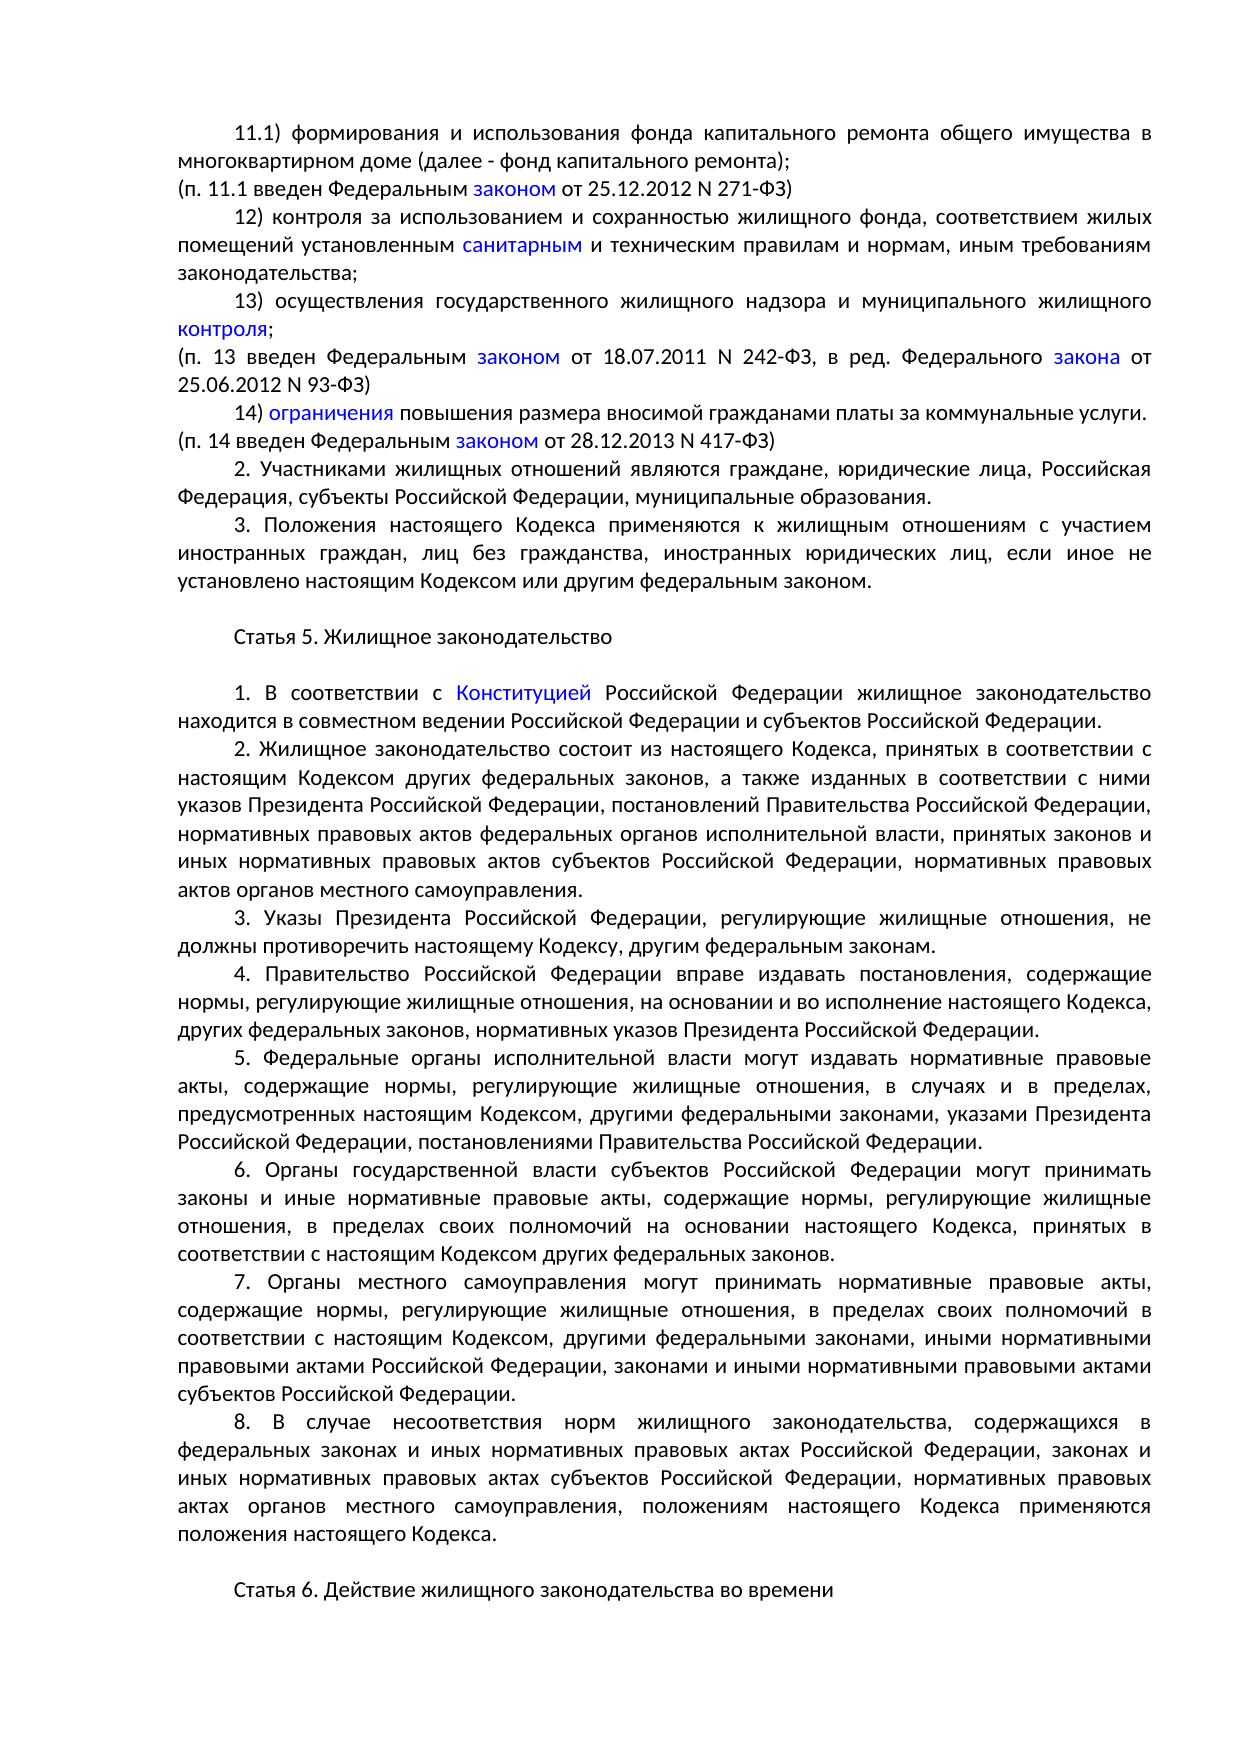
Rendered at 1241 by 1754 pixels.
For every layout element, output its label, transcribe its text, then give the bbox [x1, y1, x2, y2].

text 3. Положения настоящего Кодекса применяются к жилищным отношениям с участием иностранных граждан, лиц без гражданства, иностранных юридических лиц, если иное не установлено настоящим Кодексом или другим федеральным законом. [177, 510, 1152, 594]
text 3. Указы Президента Российской Федерации, регулирующие жилищные отношения, не должны противоречить настоящему Кодексу, другим федеральным законам. [177, 903, 1152, 959]
text 14) ограничения повышения размера вносимой гражданами платы за коммунальные услуги. [177, 398, 1152, 426]
text 13) осуществления государственного жилищного надзора и муниципального жилищного контроля; [177, 286, 1152, 342]
text 1. В соответствии с Конституцией Российской Федерации жилищное законодательство находится в совместном ведении Российской Федерации и субъектов Российской Федерации. [177, 678, 1152, 734]
text (п. 14 введен Федеральным законом от 28.12.2013 N 417-ФЗ) [177, 426, 1152, 454]
text 2. Жилищное законодательство состоит из настоящего Кодекса, принятых в соответствии с настоящим Кодексом других федеральных законов, а также изданных в соответствии с ними указов Президента Российской Федерации, постановлений Правительства Российской Федерации, нормативных правовых актов федеральных органов исполнительной власти, принятых законов и иных нормативных правовых актов субъектов Российской Федерации, нормативных правовых актов органов местного самоуправления. [177, 734, 1152, 903]
text Статья 5. Жилищное законодательство [177, 622, 1152, 651]
text (п. 13 введен Федеральным законом от 18.07.2011 N 242-ФЗ, в ред. Федерального закона от 25.06.2012 N 93-ФЗ) [177, 342, 1152, 398]
text 4. Правительство Российской Федерации вправе издавать постановления, содержащие нормы, регулирующие жилищные отношения, на основании и во исполнение настоящего Кодекса, других федеральных законов, нормативных указов Президента Российской Федерации. [177, 959, 1152, 1043]
text 6. Органы государственной власти субъектов Российской Федерации могут принимать законы и иные нормативные правовые акты, содержащие нормы, регулирующие жилищные отношения, в пределах своих полномочий на основании настоящего Кодекса, принятых в соответствии с настоящим Кодексом других федеральных законов. [177, 1155, 1152, 1267]
text 12) контроля за использованием и сохранностью жилищного фонда, соответствием жилых помещений установленным санитарным и техническим правилам и нормам, иным требованиям законодательства; [177, 202, 1152, 286]
text Статья 6. Действие жилищного законодательства во времени [177, 1575, 1152, 1603]
text 5. Федеральные органы исполнительной власти могут издавать нормативные правовые акты, содержащие нормы, регулирующие жилищные отношения, в случаях и в пределах, предусмотренных настоящим Кодексом, другими федеральными законами, указами Президента Российской Федерации, постановлениями Правительства Российской Федерации. [177, 1043, 1152, 1155]
text 7. Органы местного самоуправления могут принимать нормативные правовые акты, содержащие нормы, регулирующие жилищные отношения, в пределах своих полномочий в соответствии с настоящим Кодексом, другими федеральными законами, иными нормативными правовыми актами Российской Федерации, законами и иными нормативными правовыми актами субъектов Российской Федерации. [177, 1267, 1152, 1407]
text (п. 11.1 введен Федеральным законом от 25.12.2012 N 271-ФЗ) [177, 174, 1152, 202]
text 11.1) формирования и использования фонда капитального ремонта общего имущества в многоквартирном доме (далее - фонд капитального ремонта); [177, 118, 1152, 174]
text 2. Участниками жилищных отношений являются граждане, юридические лица, Российская Федерация, субъекты Российской Федерации, муниципальные образования. [177, 454, 1152, 510]
text 8. В случае несоответствия норм жилищного законодательства, содержащихся в федеральных законах и иных нормативных правовых актах Российской Федерации, законах и иных нормативных правовых актах субъектов Российской Федерации, нормативных правовых актах органов местного самоуправления, положениям настоящего Кодекса применяются положения настоящего Кодекса. [177, 1407, 1152, 1547]
